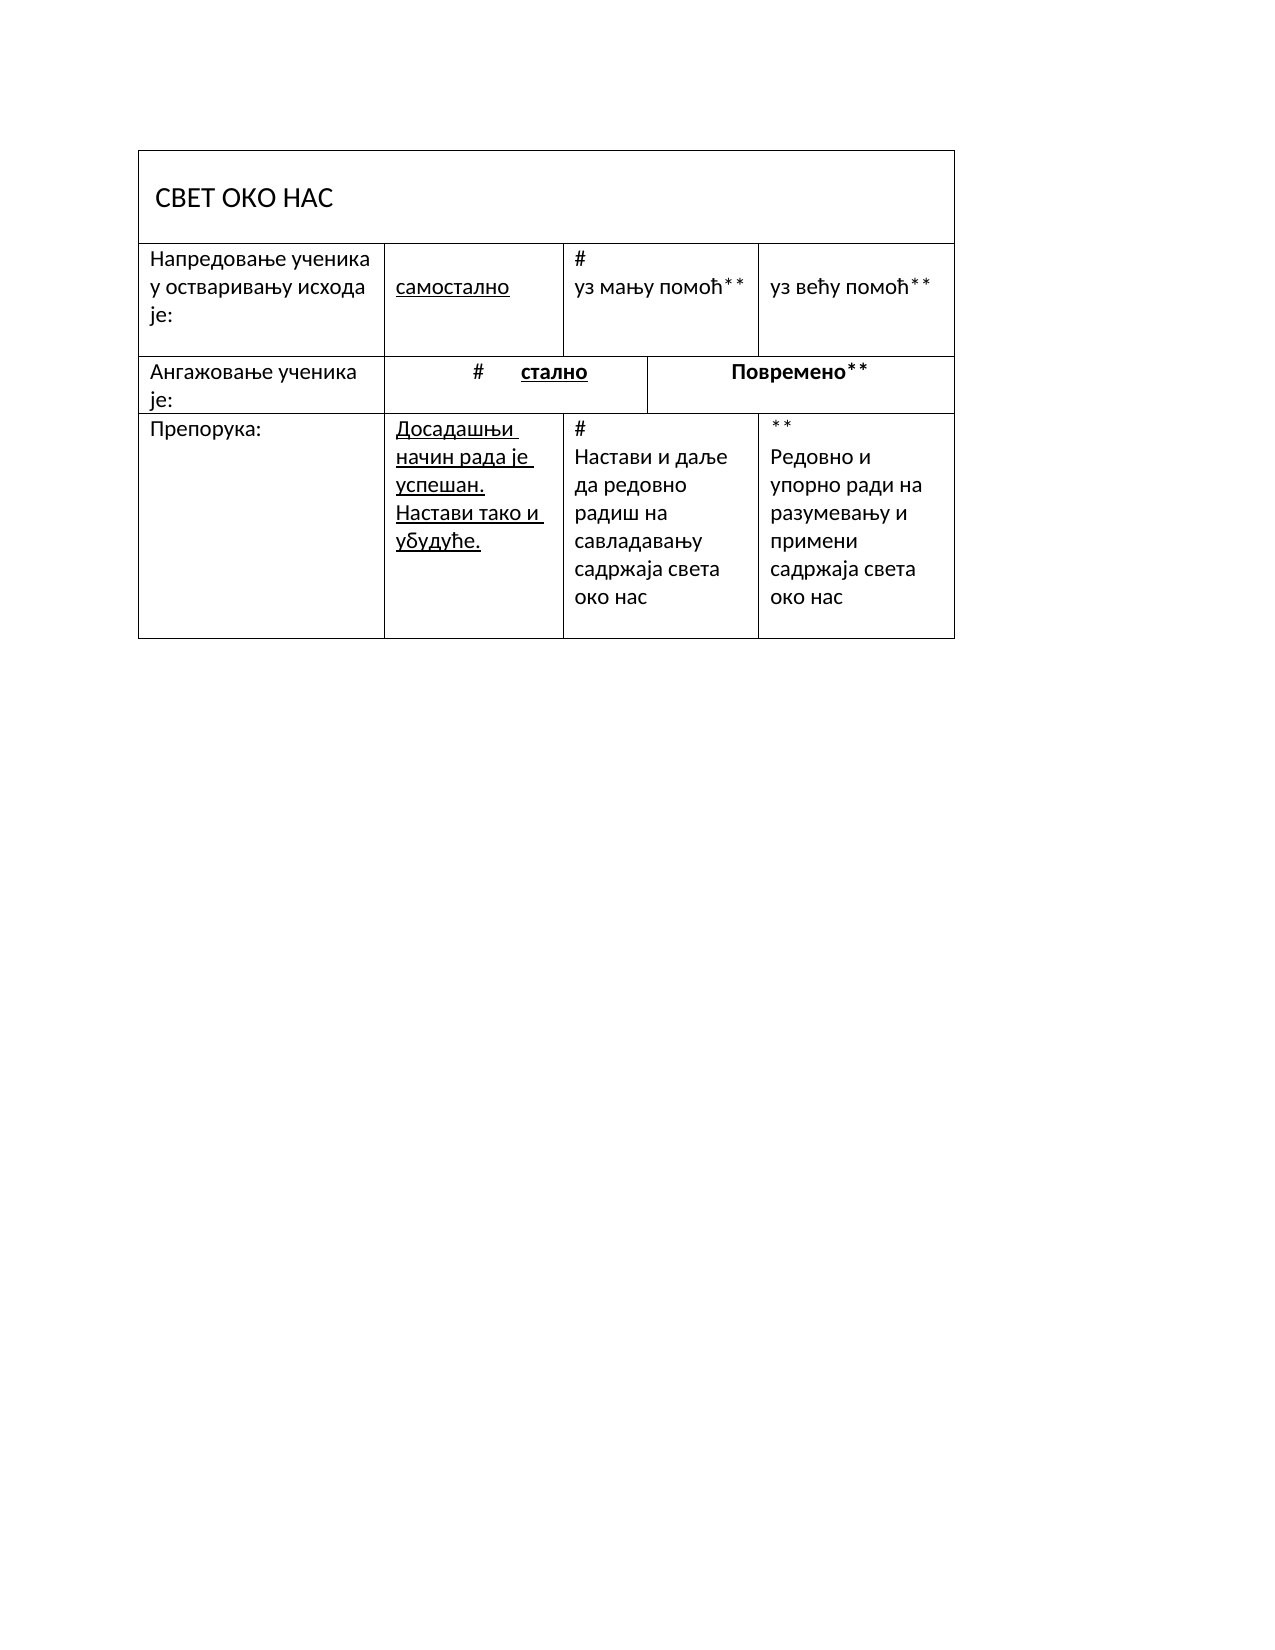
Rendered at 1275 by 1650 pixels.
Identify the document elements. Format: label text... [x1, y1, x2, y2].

table_cell Препорука: [139, 414, 384, 638]
table_cell # стално [385, 357, 647, 413]
table_cell Повремено** [648, 357, 954, 413]
table_cell самостално [385, 244, 563, 356]
table_cell # Настави и даље да редовно радиш на савладавању садржаја света око нас [564, 414, 758, 638]
table_cell Напредовање ученика у остваривању исхода је: [139, 244, 384, 356]
table_cell ** Редовно и упорно ради на разумевању и примени садржаја света око нас [759, 414, 954, 638]
table_cell # уз мању помоћ** [564, 244, 758, 356]
table_cell уз већу помоћ** [759, 244, 954, 356]
table_cell Досадашњи начин рада је успешан. Настави тако и убудуће. [385, 414, 563, 638]
table_cell Ангажовање ученика је: [139, 357, 384, 413]
table_header СВЕТ ОКО НАС [139, 151, 954, 243]
